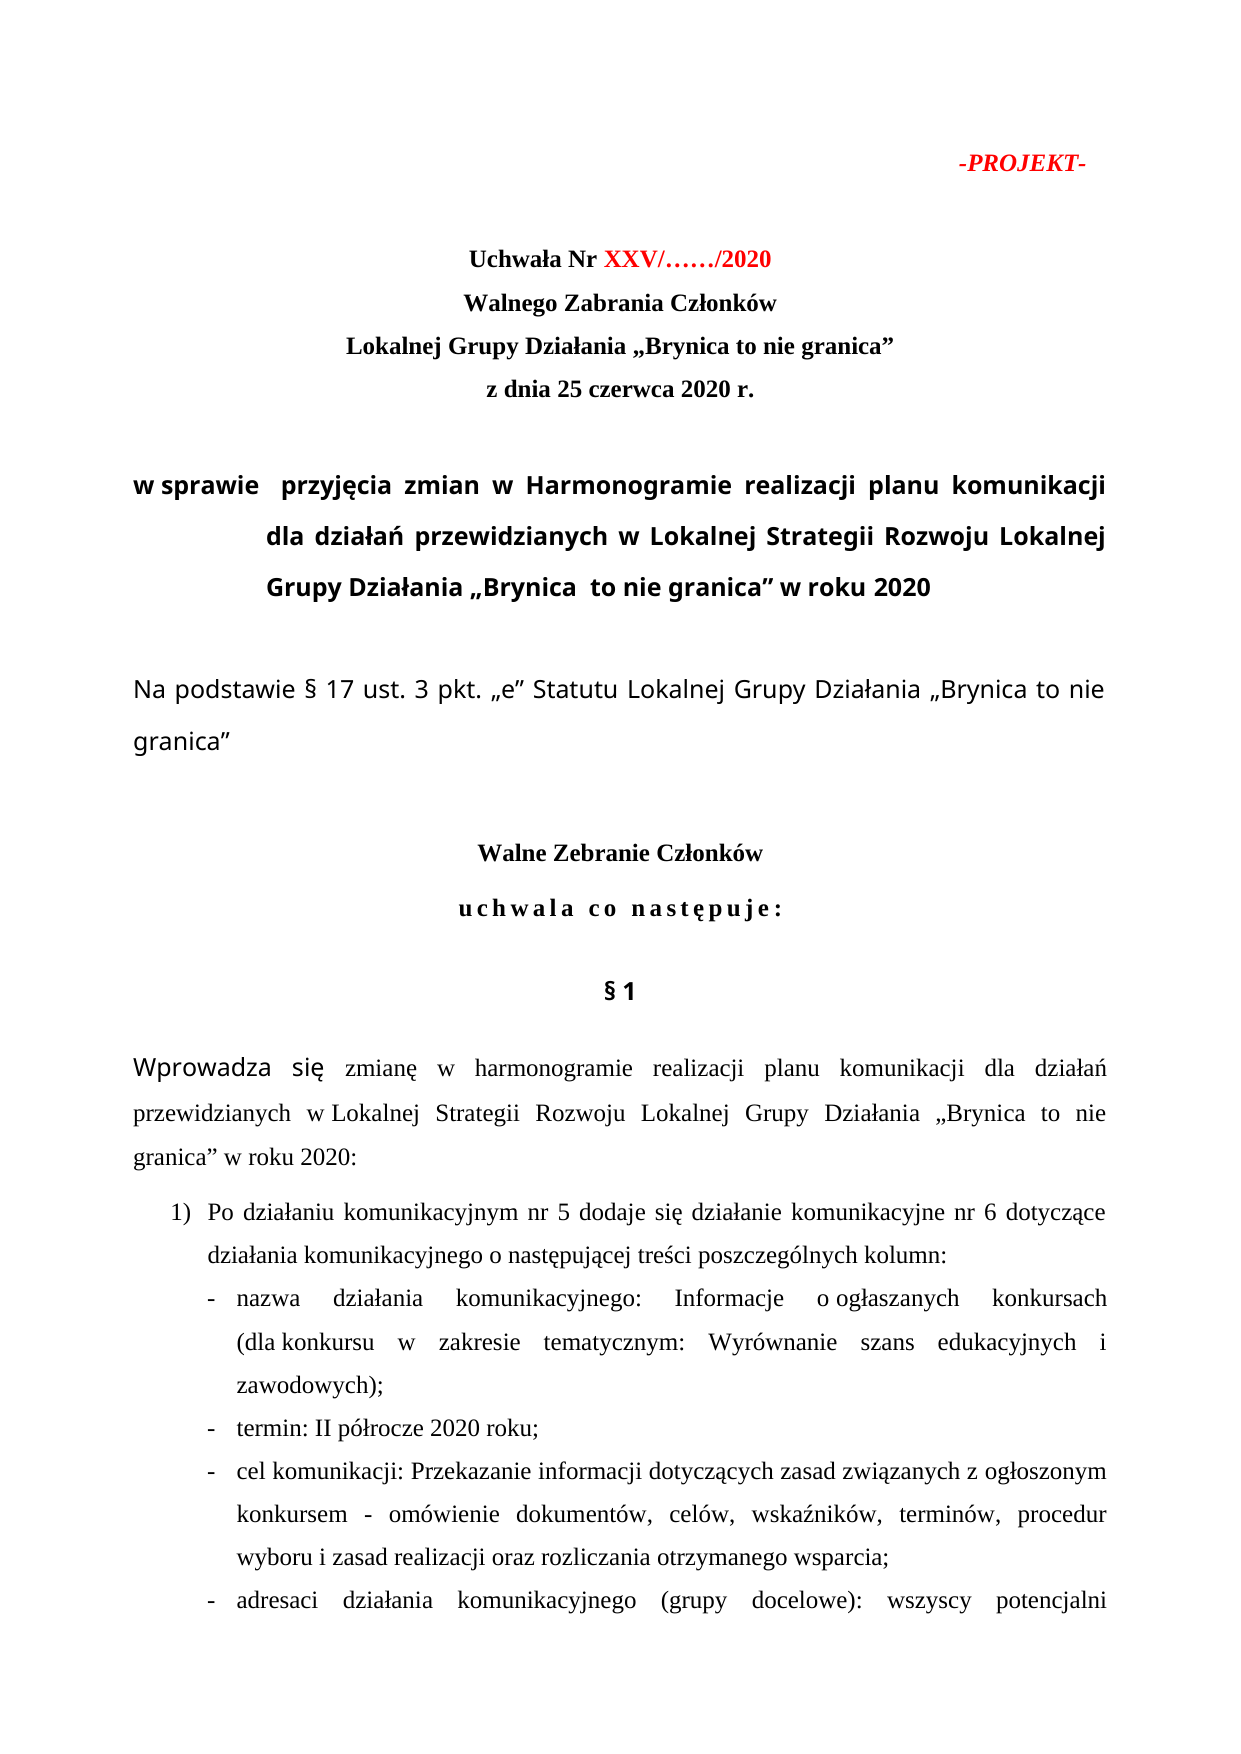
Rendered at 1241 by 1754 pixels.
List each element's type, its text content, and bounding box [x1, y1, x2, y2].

text z dnia 25 czerwca 2020 r. [133, 374, 1107, 403]
text Na podstawie § 17 ust. 3 pkt. „e” Statutu Lokalnej Grupy Działania „Brynica to nie granica” [133, 672, 1107, 757]
text w sprawie przyjęcia zmian w Harmonogramie realizacji planu komunikacji dla działań przewidzianych w Lokalnej Strategii Rozwoju Lokalnej Grupy Działania „Brynica to nie granica” w roku 2020 [133, 468, 1107, 604]
text Uchwała Nr XXV/……/2020 [133, 244, 1107, 273]
text Wprowadza się zmianę w harmonogramie realizacji planu komunikacji dla działań przewidzianych w Lokalnej Strategii Rozwoju Lokalnej Grupy Działania „Brynica to nie granica” w roku 2020: [133, 1050, 1107, 1170]
text Walnego Zabrania Członków [133, 288, 1107, 316]
text uchwala co następuje: [133, 893, 1107, 922]
text - nazwa działania komunikacyjnego: Informacje o ogłaszanych konkursach (dla konkursu w zakresie tematycznym: Wyrównanie szans edukacyjnych i zawodowych); [207, 1283, 1107, 1398]
text Walne Zebranie Członków [133, 838, 1107, 867]
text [207, 1585, 1107, 1614]
text - termin: II półrocze 2020 roku; [207, 1413, 1107, 1442]
text - cel komunikacji: Przekazanie informacji dotyczących zasad związanych z ogłoszonym konkursem - omówienie dokumentów, celów, wskaźników, terminów, procedur wyboru i zasad realizacji oraz rozliczania otrzymanego wsparcia; [207, 1456, 1107, 1571]
list Po działaniu komunikacyjnym nr 5 dodaje się działanie komunikacyjne nr 6 dotyczące działania komunikacyjnego o następującej treści poszczególnych kolumn: [170, 1197, 1107, 1269]
text -PROJEKT- [133, 148, 1107, 227]
text Lokalnej Grupy Działania „Brynica to nie granica” [133, 331, 1107, 359]
text § 1 [133, 974, 1107, 1008]
